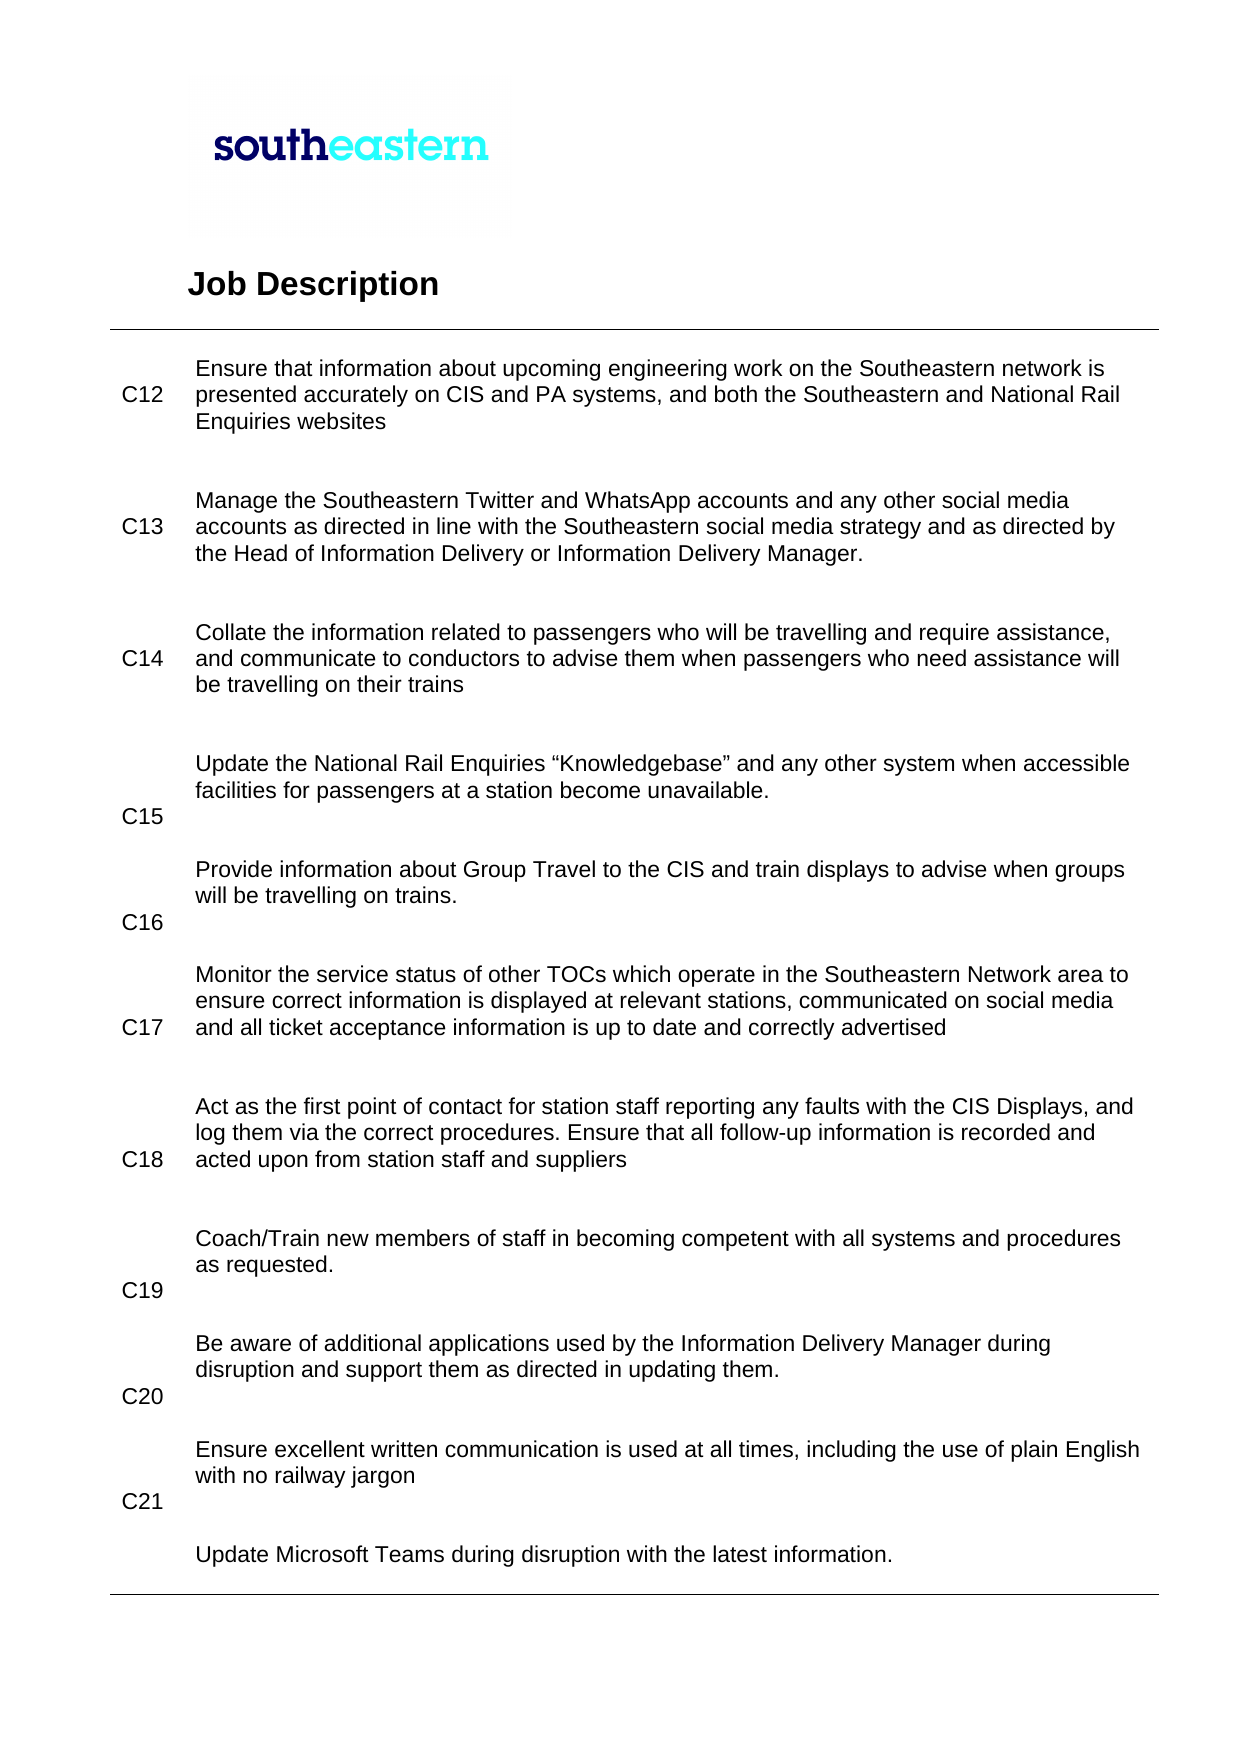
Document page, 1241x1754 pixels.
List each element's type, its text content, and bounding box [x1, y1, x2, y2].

table_cell C1 C2 C3 C4 C5 C6 C7 C8 C9 C10 C11 C12 C13 C14 C15 C16 C17 C18 C19 C20 C21 C22 C23 [110, 330, 184, 1594]
picture [187, 75, 513, 238]
